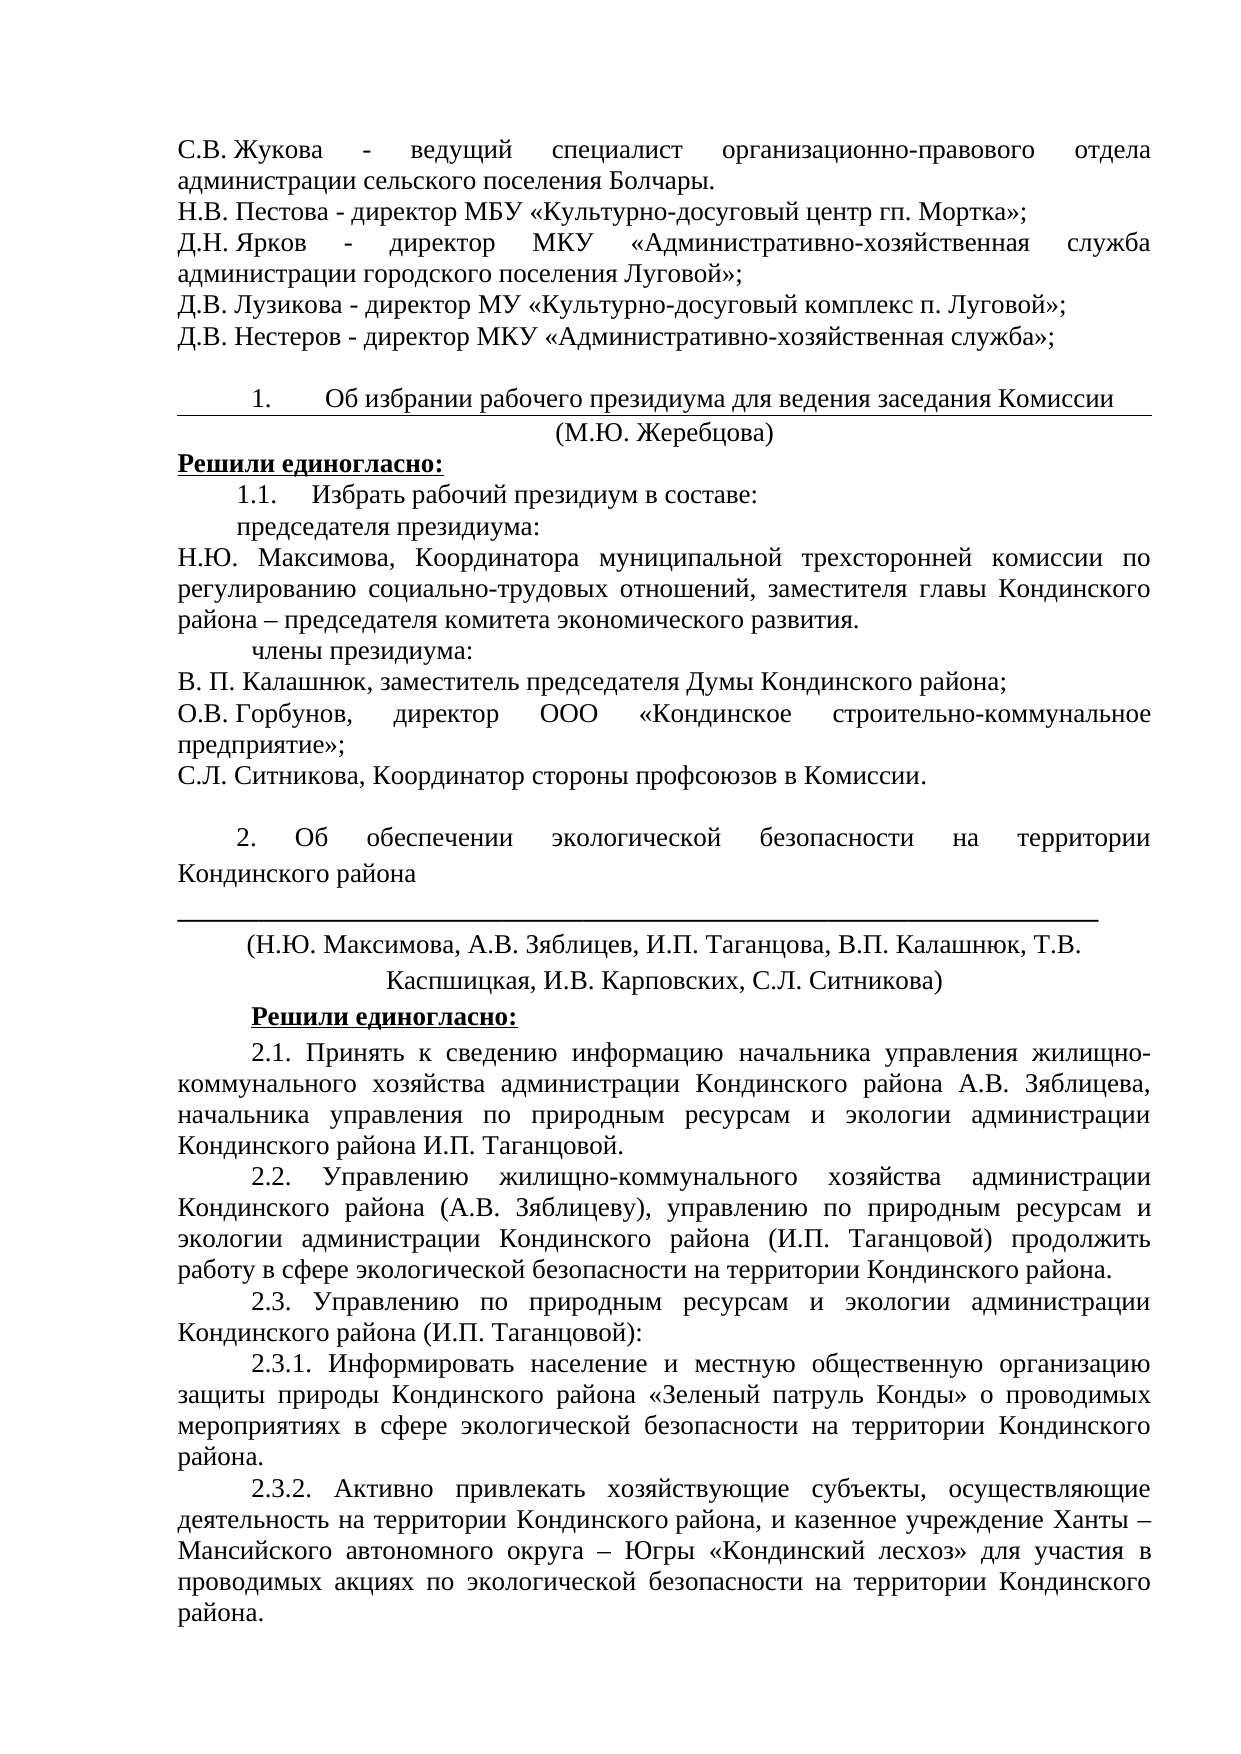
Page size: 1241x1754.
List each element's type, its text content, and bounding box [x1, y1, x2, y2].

text 2.3. Управлению по природным ресурсам и экологии администрации Кондинского района (И.П. Таганцовой): [177, 1285, 1152, 1347]
list Избрать рабочий президиум в составе: [236, 479, 1152, 510]
text С.Л. Ситникова, Координатор стороны профсоюзов в Комиссии. [177, 759, 1152, 790]
text (М.Ю. Жеребцова) [177, 416, 1152, 447]
text члены президиума: [177, 634, 1152, 666]
text 2.3.1. Информировать население и местную общественную организацию защиты природы Кондинского района «Зеленый патруль Конды» о проводимых мероприятиях в сфере экологической безопасности на территории Кондинского района. [177, 1347, 1152, 1472]
text 2.2. Управлению жилищно-коммунального хозяйства администрации Кондинского района (А.В. Зяблицеву), управлению по природным ресурсам и экологии администрации Кондинского района (И.П. Таганцовой) продолжить работу в сфере экологической безопасности на территории Кондинского района. [177, 1160, 1152, 1285]
text С.В. Жукова - ведущий специалист организационно-правового отдела администрации сельского поселения Болчары. [177, 133, 1152, 195]
text председателя президиума: [236, 510, 1152, 541]
text Н.Ю. Максимова, Координатора муниципальной трехсторонней комиссии по регулированию социально-трудовых отношений, заместителя главы Кондинского района – председателя комитета экономического развития. [177, 541, 1152, 634]
text 2.3.2. Активно привлекать хозяйствующие субъекты, осуществляющие деятельность на территории Кондинского района, и казенное учреждение Ханты – Мансийского автономного округа – Югры «Кондинский лесхоз» для участия в проводимых акциях по экологической безопасности на территории Кондинского района. [177, 1472, 1152, 1627]
text 2. Об обеспечении экологической безопасности на территории Кондинского района ____________________________________________________________________ [177, 821, 1152, 924]
text Д.Н. Ярков - директор МКУ «Административно-хозяйственная служба администрации городского поселения Луговой»; [177, 226, 1152, 289]
text В. П. Калашнюк, заместитель председателя Думы Кондинского района; [177, 666, 1152, 697]
text Решили единогласно: [177, 1000, 1152, 1031]
list Об избрании рабочего президиума для ведения заседания Комиссии [177, 382, 1152, 415]
text О.В. Горбунов, директор ООО «Кондинское строительно-коммунальное предприятие»; [177, 697, 1152, 759]
text Д.В. Нестеров - директор МКУ «Административно-хозяйственная служба»; [177, 320, 1152, 351]
text Н.В. Пестова - директор МБУ «Культурно-досуговый центр гп. Мортка»; [177, 195, 1152, 226]
text (Н.Ю. Максимова, А.В. Зяблицев, И.П. Таганцова, В.П. Калашнюк, Т.В. Каспшицкая, И.В. Карповских, С.Л. Ситникова) [177, 928, 1152, 995]
text Д.В. Лузикова - директор МУ «Культурно-досуговый комплекс п. Луговой»; [177, 289, 1152, 320]
list 2.1. Принять к сведению информацию начальника управления жилищно-коммунального хозяйства администрации Кондинского района А.В. Зяблицева, начальника управления по природным ресурсам и экологии администрации Кондинского района И.П. Таганцовой. [177, 1036, 1152, 1160]
text Решили единогласно: [177, 447, 1152, 479]
